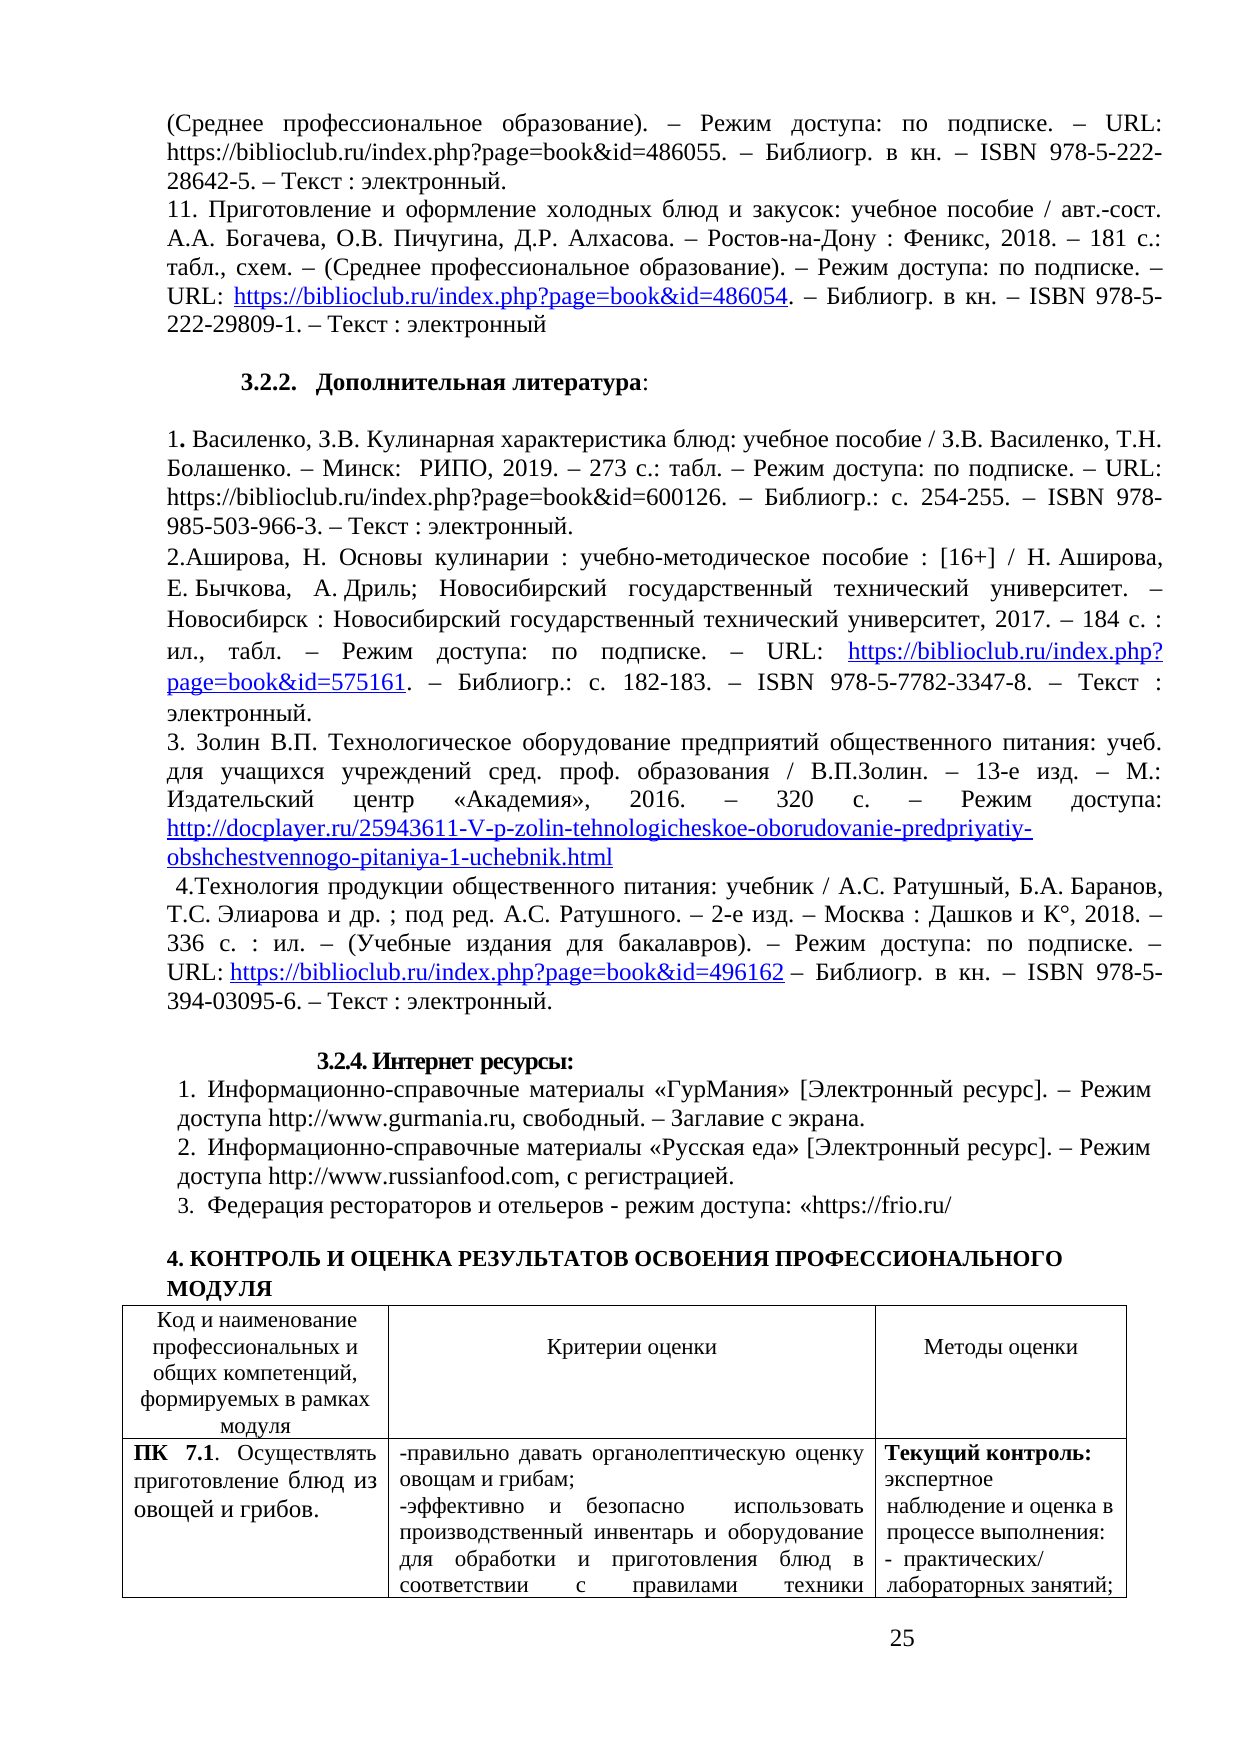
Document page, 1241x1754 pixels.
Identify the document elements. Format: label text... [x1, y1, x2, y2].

text 3.2.4. Интернет ресурсы: [177, 1046, 1163, 1074]
text 4.Технология продукции общественного питания: учебник / А.С. Ратушный, Б.А. Баранов, Т.С. Элиарова и др. ; под ред. А.С. Ратушного. – 2-е изд. – Москва : Дашков и К°, 2018. – 336 с. : ил. – (Учебные издания для бакалавров). – Режим доступа: по подписке. – URL: https://biblioclub.ru/index.php?page=book&id=496162 – Библиогр. в кн. – ISBN 978-5-394-03095-6. – Текст : электронный. [167, 871, 1163, 1014]
list Федерация рестораторов и отельеров - режим доступа: «https://frio.ru/ [177, 1190, 1163, 1218]
list Дополнительная литература: [241, 367, 1163, 396]
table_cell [123, 1439, 388, 1597]
text 11. Приготовление и оформление холодных блюд и закусок: учебное пособие / авт.-сост. А.А. Богачева, О.В. Пичугина, Д.Р. Алхасова. – Ростов-на-Дону : Феникс, 2018. – 181 с.: табл., схем. – (Среднее профессиональное образование). – Режим доступа: по подписке. – URL: https://biblioclub.ru/index.php?page=book&id=486054. – Библиогр. в кн. – ISBN 978-5-222-29809-1. – Текст : электронный [167, 194, 1163, 338]
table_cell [389, 1439, 875, 1597]
table_header Код и наименование профессиональных и общих компетенций, формируемых в рамках модуля [123, 1306, 388, 1438]
table_header Методы оценки [876, 1306, 1126, 1438]
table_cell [876, 1439, 1126, 1597]
subtitle 2.Аширова, Н. Основы кулинарии : учебно-методическое пособие : [16+] / Н. Аширова, Е. Бычкова, А. Дриль; Новосибирский государственный технический университет. – Новосибирск : Новосибирский государственный технический университет, 2017. – 184 с. : ил., табл. – Режим доступа: по подписке. – URL: https://biblioclub.ru/index.php?page=book&id=575161. – Библиогр.: с. 182-183. – ISBN 978-5-7782-3347-8. – Текст : электронный. [167, 539, 1163, 727]
text 4. Контроль и оценка результатов освоения профессионального модуля [167, 1245, 1163, 1301]
list Информационно-справочные материалы «Русская еда» [Электронный ресурс]. – Режим доступа http://www.russianfood.com, с регистрацией. [177, 1132, 1152, 1189]
text 3. Золин В.П. Технологическое оборудование предприятий общественного питания: учеб. для учащихся учреждений сред. проф. образования / В.П.Золин. – 13-е изд. – М.: Издательский центр «Академия», 2016. – 320 с. – Режим доступа: http://docplayer.ru/25943611-V-p-zolin-tehnologicheskoe-oborudovanie-predpriyatiy-obshchestvennogo-pitaniya-1-uchebnik.html [167, 727, 1163, 871]
list Информационно-справочные материалы «ГурМания» [Электронный ресурс]. – Режим доступа http://www.gurmania.ru, свободный. – Заглавие с экрана. [177, 1074, 1152, 1132]
table_header Критерии оценки [389, 1306, 875, 1438]
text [167, 108, 1163, 194]
text 1. Василенко, З.В. Кулинарная характеристика блюд: учебное пособие / З.В. Василенко, Т.Н. Болашенко. – Минск: РИПО, 2019. – 273 с.: табл. – Режим доступа: по подписке. – URL: https://biblioclub.ru/index.php?page=book&id=600126. – Библиогр.: с. 254-255. – ISBN 978-985-503-966-3. – Текст : электронный. [167, 424, 1163, 539]
